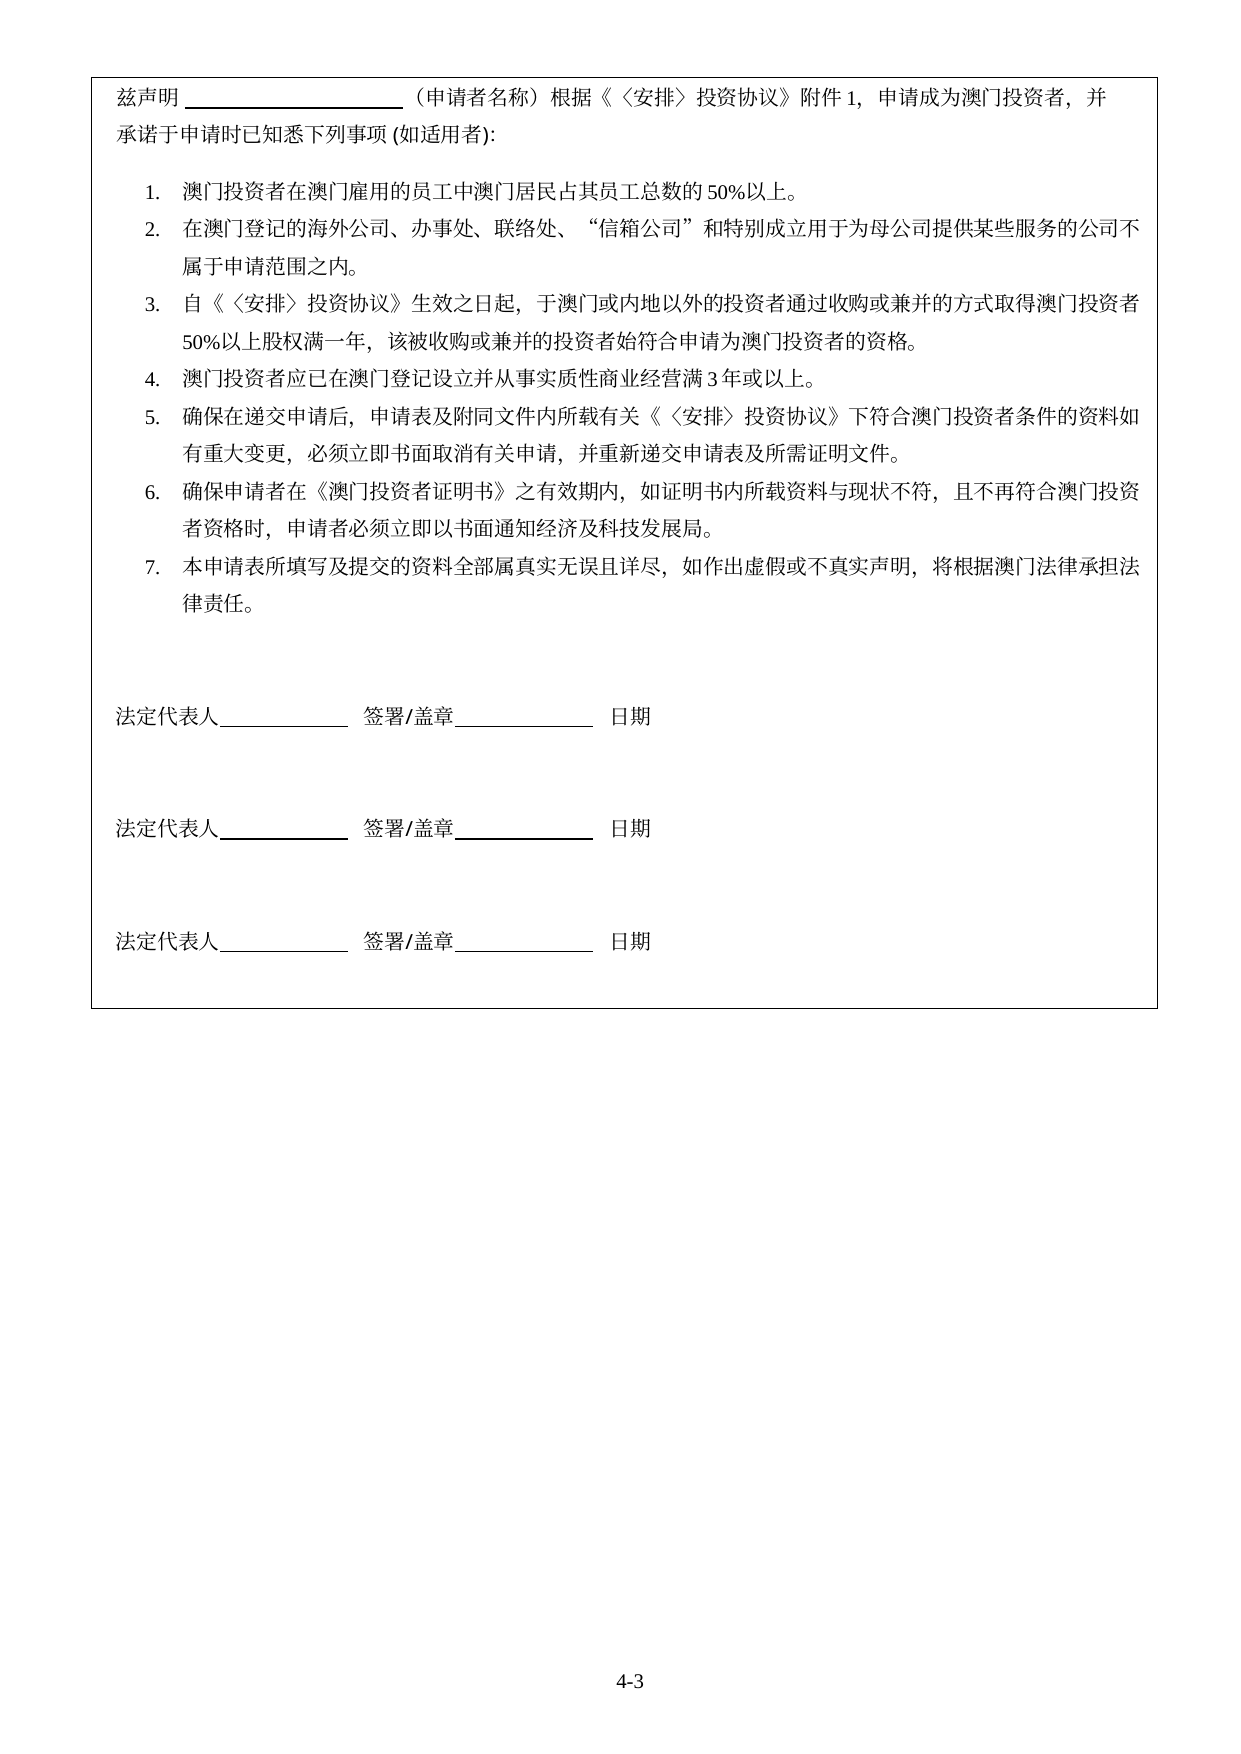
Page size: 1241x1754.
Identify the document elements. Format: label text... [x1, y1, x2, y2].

table_cell 兹声明 （申请者名称）根据《〈安排〉投资协议》附件1，申请成为澳门投资者，并承诺于申请时已知悉下列事项 (如适用者)： 澳门投资者在澳门雇用的员工中澳门居民占其员工总数的50%以上。 在澳门登记的海外公司、办事处、联络处、“信箱公司”和特别成立用于为母公司提供某些服务的公司不属于申请范围之内。 自《〈安排〉投资协议》生效之日起，于澳门或内地以外的投资者通过收购或兼并的方式取得澳门投资者50%以上股权满一年，该被收购或兼并的投资者始符合申请为澳门投资者的资格。 澳门投资者应已在澳门登记设立并从事实质性商业经营满3年或以上。 确保在递交申请后，申请表及附同文件内所载有关《〈安排〉投资协议》下符合澳门投资者条件的资料如有重大变更，必须立即书面取消有关申请，并重新递交申请表及所需证明文件。 确保申请者在《澳门投资者证明书》之有效期内，如证明书内所载资料与现状不符，且不再符合澳门投资者资格时，申请者必须立即以书面通知经济及科技发展局。 本申请表所填写及提交的资料全部属真实无误且详尽，如作出虚假或不真实声明，将根据澳门法律承担法律责任。 法定代表人 签署/盖章 日期 法定代表人 签署/盖章 日期 法定代表人 签署/盖章 日期 [92, 78, 1157, 1008]
